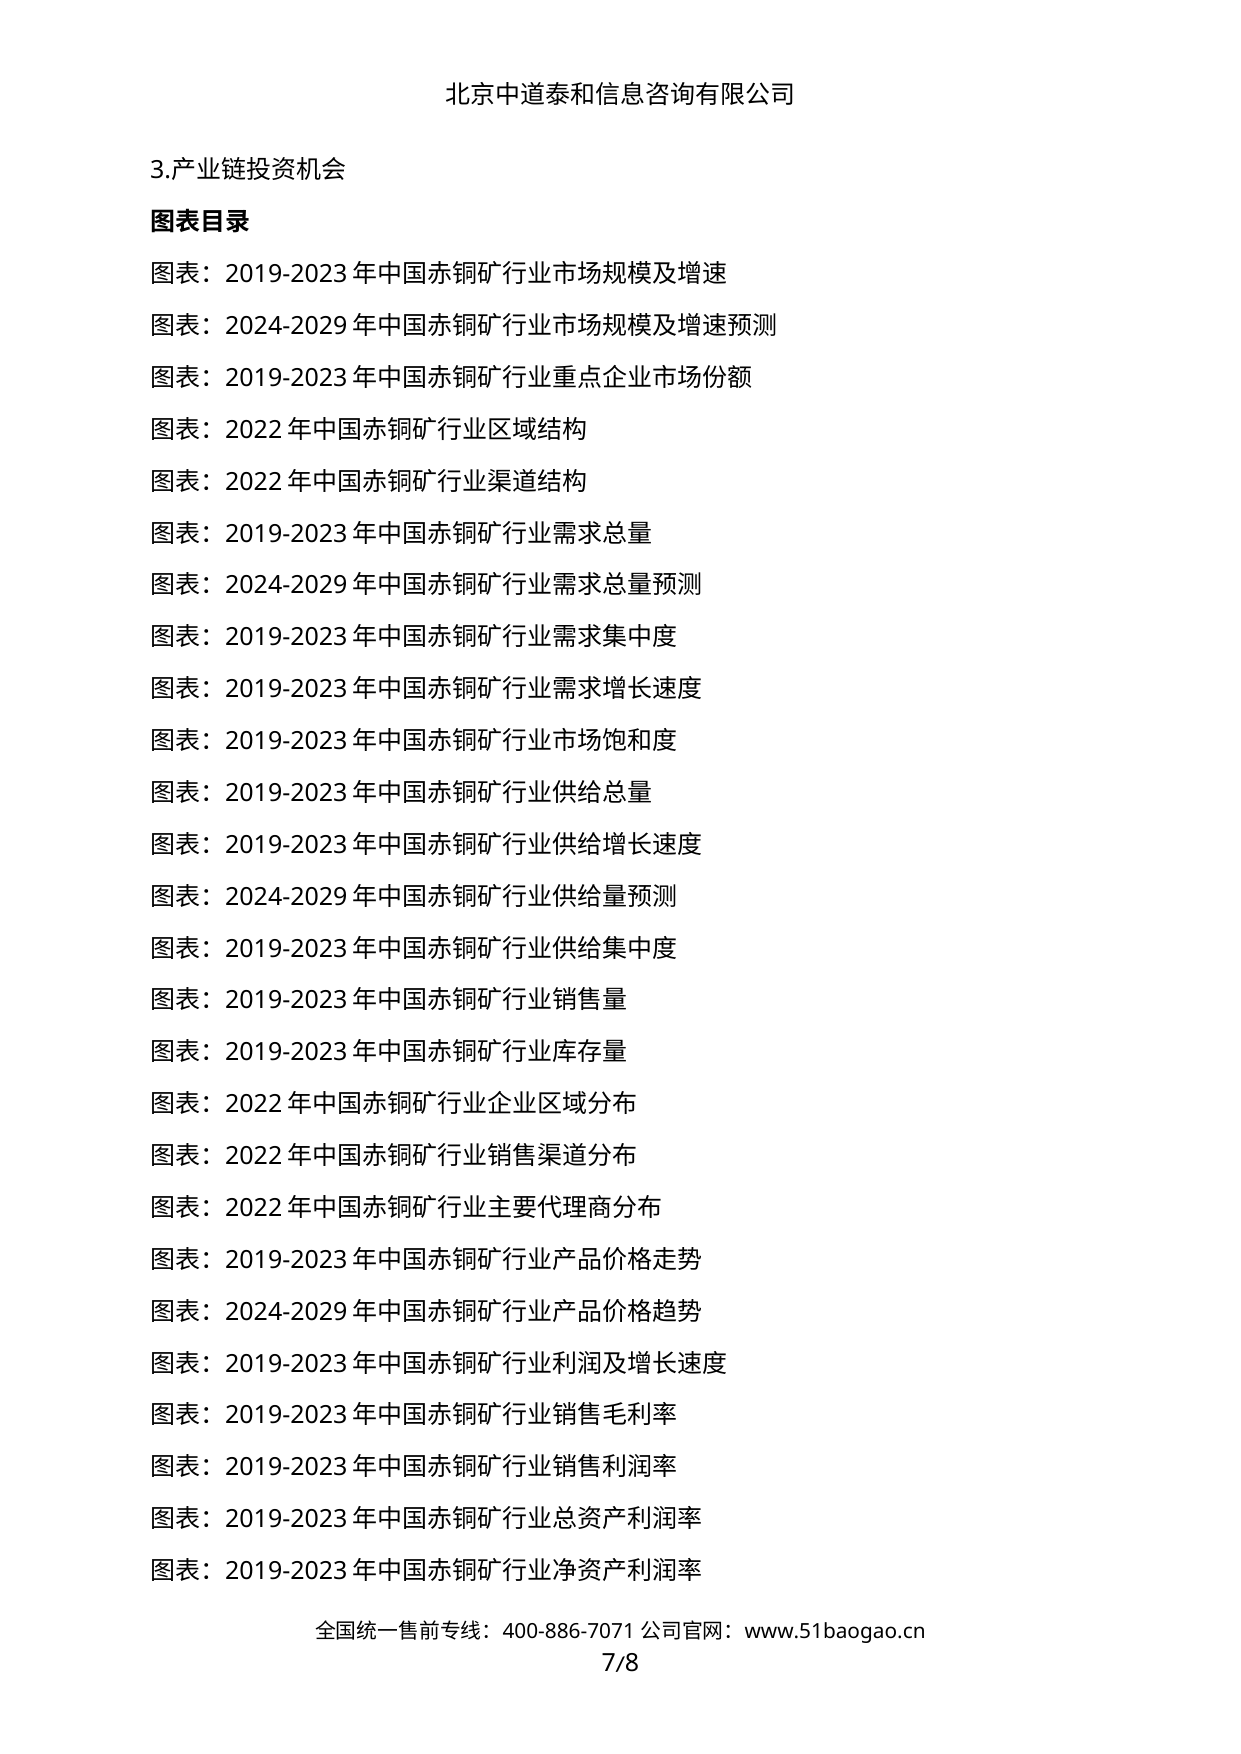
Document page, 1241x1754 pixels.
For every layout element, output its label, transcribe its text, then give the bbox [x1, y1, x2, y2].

text 图表：2019-2023年中国赤铜矿行业供给增长速度 [150, 824, 1090, 861]
text 图表：2019-2023年中国赤铜矿行业需求增长速度 [150, 669, 1090, 705]
text 图表：2019-2023年中国赤铜矿行业利润及增长速度 [150, 1343, 1090, 1379]
text 图表：2022年中国赤铜矿行业主要代理商分布 [150, 1187, 1090, 1224]
text 图表：2019-2023年中国赤铜矿行业重点企业市场份额 [150, 357, 1090, 394]
text 3.产业链投资机会 [150, 150, 1090, 186]
text 图表：2024-2029年中国赤铜矿行业需求总量预测 [150, 565, 1090, 601]
text 图表：2019-2023年中国赤铜矿行业销售利润率 [150, 1447, 1090, 1483]
text 图表：2019-2023年中国赤铜矿行业净资产利润率 [150, 1551, 1090, 1587]
text 图表：2022年中国赤铜矿行业企业区域分布 [150, 1084, 1090, 1120]
text 图表：2019-2023年中国赤铜矿行业销售量 [150, 980, 1090, 1016]
text 图表：2019-2023年中国赤铜矿行业需求总量 [150, 513, 1090, 549]
text 图表：2019-2023年中国赤铜矿行业需求集中度 [150, 617, 1090, 653]
text 图表：2019-2023年中国赤铜矿行业市场规模及增速 [150, 254, 1090, 290]
text 图表目录 [150, 202, 1090, 238]
text 图表：2024-2029年中国赤铜矿行业产品价格趋势 [150, 1291, 1090, 1327]
text 图表：2019-2023年中国赤铜矿行业库存量 [150, 1032, 1090, 1068]
text 图表：2019-2023年中国赤铜矿行业总资产利润率 [150, 1499, 1090, 1535]
text 图表：2019-2023年中国赤铜矿行业供给总量 [150, 772, 1090, 809]
text 图表：2019-2023年中国赤铜矿行业销售毛利率 [150, 1395, 1090, 1431]
text 图表：2024-2029年中国赤铜矿行业供给量预测 [150, 876, 1090, 912]
text 图表：2019-2023年中国赤铜矿行业供给集中度 [150, 928, 1090, 964]
text 图表：2019-2023年中国赤铜矿行业市场饱和度 [150, 721, 1090, 757]
text 图表：2022年中国赤铜矿行业区域结构 [150, 409, 1090, 446]
text 图表：2022年中国赤铜矿行业渠道结构 [150, 461, 1090, 497]
text 图表：2019-2023年中国赤铜矿行业产品价格走势 [150, 1239, 1090, 1276]
text 图表：2024-2029年中国赤铜矿行业市场规模及增速预测 [150, 306, 1090, 342]
text 图表：2022年中国赤铜矿行业销售渠道分布 [150, 1136, 1090, 1172]
